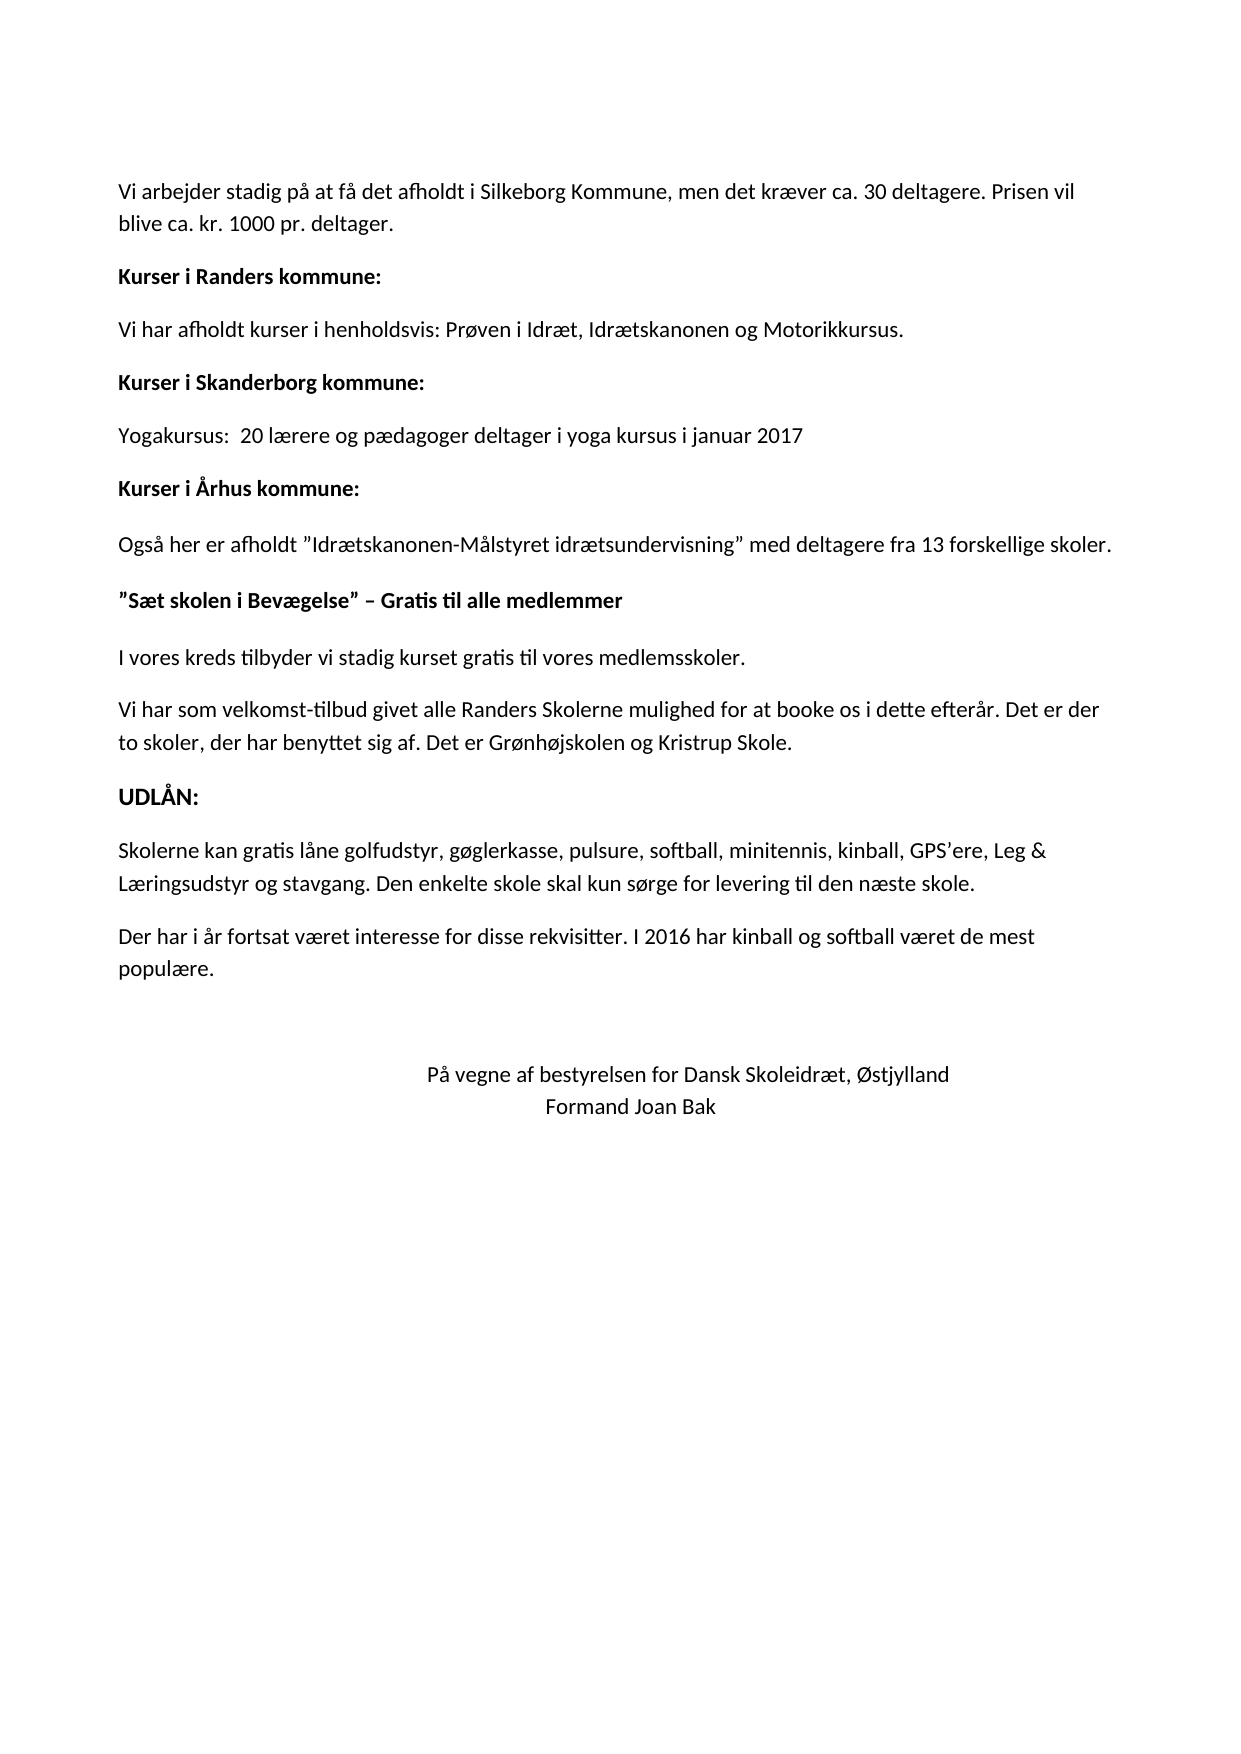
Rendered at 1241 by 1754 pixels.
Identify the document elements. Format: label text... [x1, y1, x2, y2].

text Vi har som velkomst-tilbud givet alle Randers Skolerne mulighed for at booke os i dette efterår. Det er der to skoler, der har benyttet sig af. Det er Grønhøjskolen og Kristrup Skole. [118, 696, 1122, 756]
text ”Sæt skolen i Bevægelse” – Gratis til alle medlemmer [118, 587, 1122, 614]
text Vi har afholdt kurser i henholdsvis: Prøven i Idræt, Idrætskanonen og Motorikkursus. [118, 315, 1122, 343]
text I vores kreds tilbyder vi stadig kurset gratis til vores medlemsskoler. [118, 643, 1122, 671]
text Kurser i Randers kommune: [118, 262, 1122, 290]
text På vegne af bestyrelsen for Dansk Skoleidræt, Østjylland Formand Joan Bak [118, 1060, 1122, 1120]
text Yogakursus: 20 lærere og pædagoger deltager i yoga kursus i januar 2017 [118, 421, 1122, 449]
text Kurser i Århus kommune: [118, 474, 1122, 502]
text Også her er afholdt ”Idrætskanonen-Målstyret idrætsundervisning” med deltagere fra 13 forskellige skoler. [118, 531, 1122, 558]
text Skolerne kan gratis låne golfudstyr, gøglerkasse, pulsure, softball, minitennis, kinball, GPS’ere, Leg & Læringsudstyr og stavgang. Den enkelte skole skal kun sørge for levering til den næste skole. [118, 837, 1122, 897]
text Vi arbejder stadig på at få det afholdt i Silkeborg Kommune, men det kræver ca. 30 deltagere. Prisen vil blive ca. kr. 1000 pr. deltager. [118, 177, 1122, 237]
text Kurser i Skanderborg kommune: [118, 368, 1122, 396]
text UDLÅN: [118, 781, 1122, 811]
text Der har i år fortsat været interesse for disse rekvisitter. I 2016 har kinball og softball været de mest populære. [118, 922, 1122, 982]
